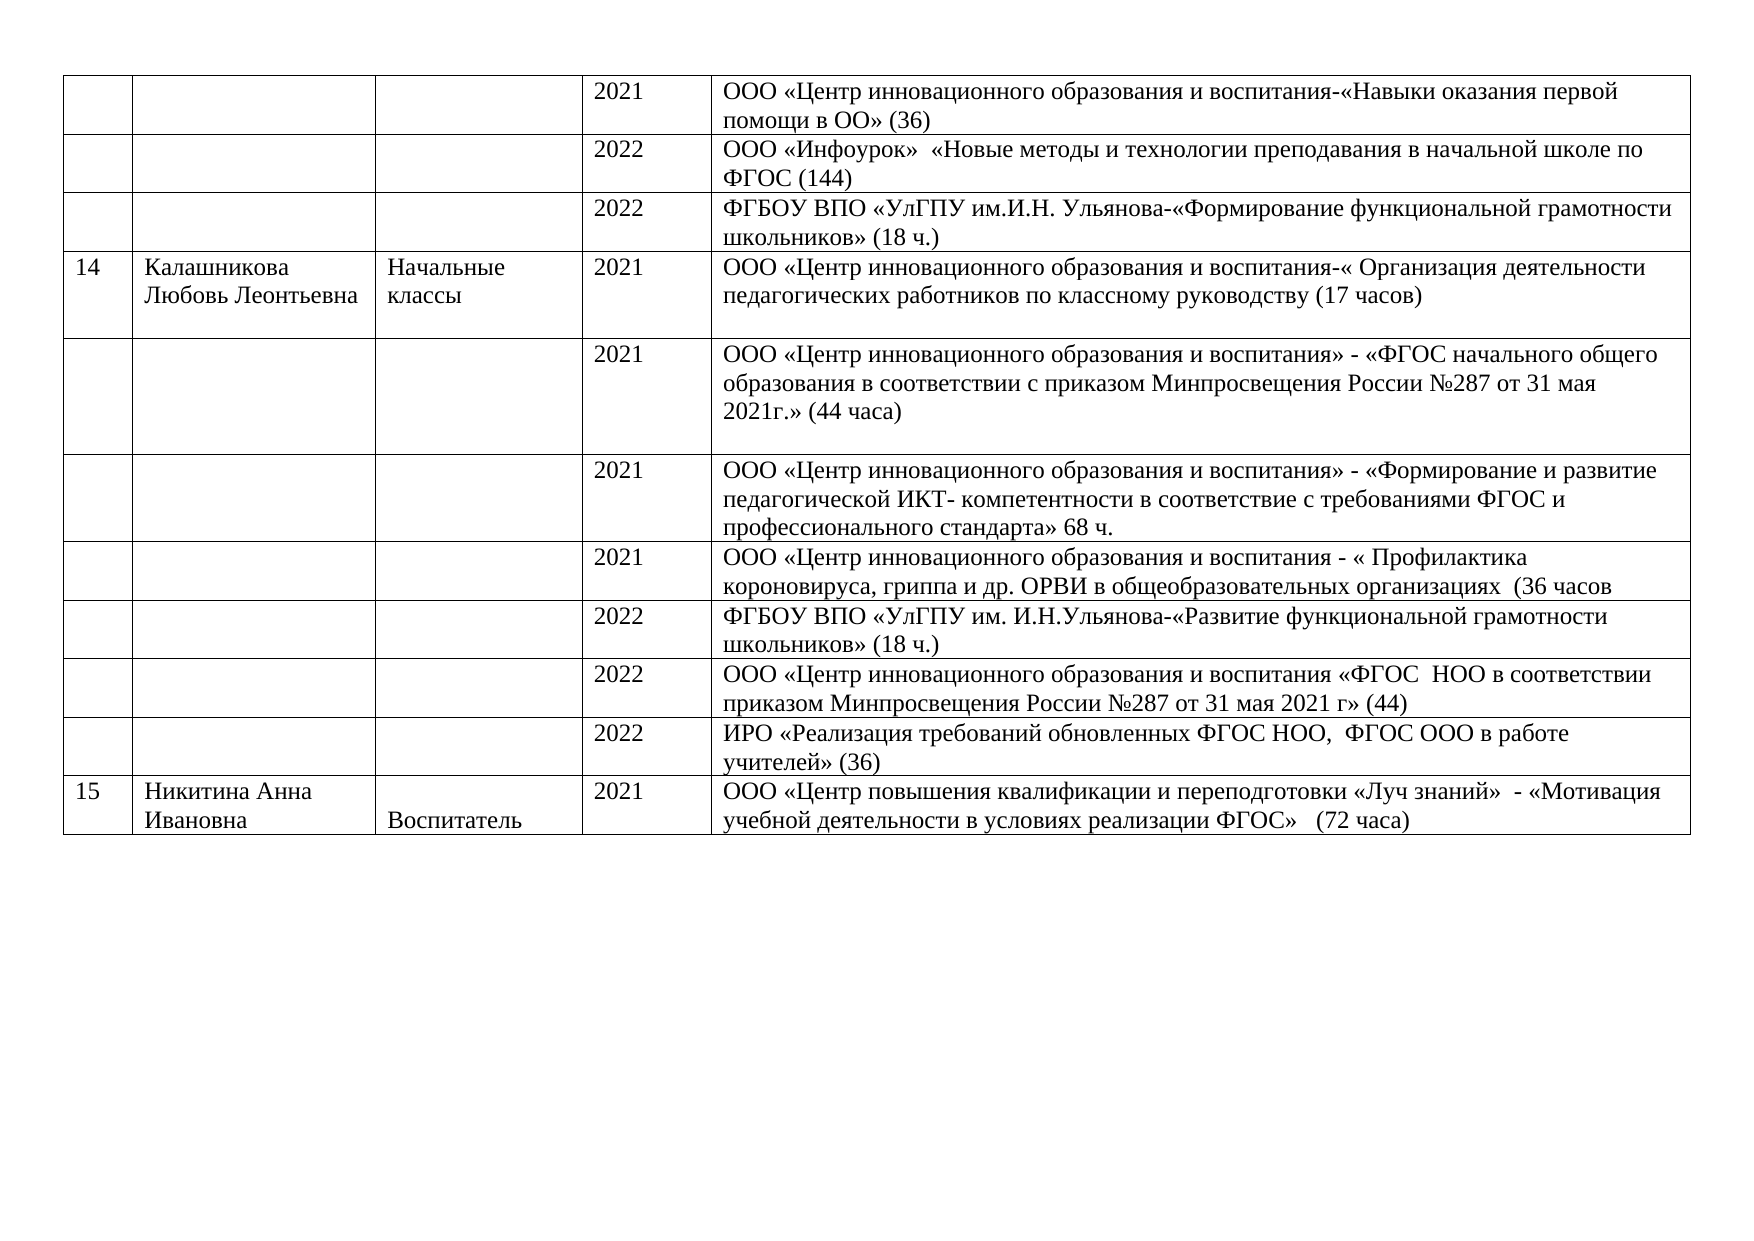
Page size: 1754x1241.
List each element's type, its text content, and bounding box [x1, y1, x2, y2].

table_cell [133, 601, 375, 658]
table_cell [376, 339, 582, 454]
table_cell [376, 455, 582, 541]
table_cell [133, 542, 375, 600]
table_cell Начальные классы [376, 252, 582, 338]
table_cell [133, 76, 375, 133]
table_cell 2021 [583, 776, 711, 834]
table_cell 2022 [583, 193, 711, 251]
table_cell [376, 76, 582, 133]
table_cell ООО «Центр инновационного образования и воспитания - « Профилактика короновируса, гриппа и др. ОРВИ в общеобразовательных организациях (36 часов [1527, 542, 1690, 600]
table_cell [64, 455, 132, 541]
table_cell ООО «Центр повышения квалификации и переподготовки «Луч знаний» - «Мотивация учебной деятельности в условиях реализации ФГОС» (72 часа) [712, 776, 1690, 834]
table_cell Калашникова Любовь Леонтьевна [133, 252, 375, 338]
table_cell 2021 [583, 339, 711, 454]
table_cell ФГБОУ ВПО «УлГПУ им. И.Н.Ульянова-«Развитие функциональной грамотности школьников» (18 ч.) [712, 601, 1690, 658]
table_cell ООО «Инфоурок» «Новые методы и технологии преподавания в начальной школе по ФГОС (144) [712, 135, 1690, 192]
table_cell Никитина Анна Ивановна [133, 776, 375, 834]
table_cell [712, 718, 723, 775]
table_cell [64, 718, 132, 775]
table_cell [376, 193, 582, 251]
table_cell 15 [64, 776, 132, 834]
table_cell [133, 455, 375, 541]
table_cell ИРО «Реализация требований обновленных ФГОС НОО, ФГОС ООО в работе учителей» (36) [881, 718, 1690, 775]
table_cell [133, 135, 375, 192]
table_cell [133, 339, 375, 454]
table_cell [64, 542, 132, 600]
table_cell ООО «Центр инновационного образования и воспитания - « Профилактика короновируса, гриппа и др. ОРВИ в общеобразовательных организациях (36 часов [712, 542, 1365, 600]
table_cell [376, 718, 582, 775]
table_cell [376, 135, 582, 192]
table_cell 2022 [583, 659, 711, 717]
table_cell 14 [64, 252, 132, 338]
table_cell Воспитатель [376, 776, 582, 834]
table_cell 2021 [583, 542, 711, 600]
table_cell [133, 193, 375, 251]
table_cell [64, 76, 132, 133]
table_cell 2022 [583, 135, 711, 192]
table_cell [64, 601, 132, 658]
table_cell 2021 [583, 455, 711, 541]
table_cell [133, 659, 375, 717]
table_cell ООО «Центр инновационного образования и воспитания «ФГОС НОО в соответствии приказом Минпросвещения России №287 от 31 мая 2021 г» (44) [712, 659, 1690, 717]
table_cell [133, 718, 375, 775]
table_cell ООО «Центр инновационного образования и воспитания» - «Формирование и развитие педагогической ИКТ- компетентности в соответствие с требованиями ФГОС и профессионального стандарта» 68 ч. [712, 455, 1690, 541]
table_cell 2021 [583, 76, 711, 133]
table_cell ООО «Центр инновационного образования и воспитания-« Организация деятельности педагогических работников по классному руководству (17 часов) [712, 252, 1690, 338]
table_cell [376, 601, 582, 658]
table_cell ФГБОУ ВПО «УлГПУ им.И.Н. Ульянова-«Формирование функциональной грамотности школьников» (18 ч.) [939, 193, 1690, 251]
table_cell 2021 [583, 252, 711, 338]
table_cell 2022 [583, 718, 711, 775]
table_cell [376, 542, 582, 600]
table_cell 2022 [583, 601, 711, 658]
table_cell [64, 659, 132, 717]
table_cell ООО «Центр инновационного образования и воспитания» - «ФГОС начального общего образования в соответствии с приказом Минпросвещения России №287 от 31 мая 2021г.» (44 часа) [712, 339, 1690, 454]
table_cell [376, 659, 582, 717]
table_cell [64, 135, 132, 192]
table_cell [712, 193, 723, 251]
table_cell [64, 193, 132, 251]
table_cell ООО «Центр инновационного образования и воспитания-«Навыки оказания первой помощи в ОО» (36) [712, 76, 1690, 133]
table_cell [64, 339, 132, 454]
